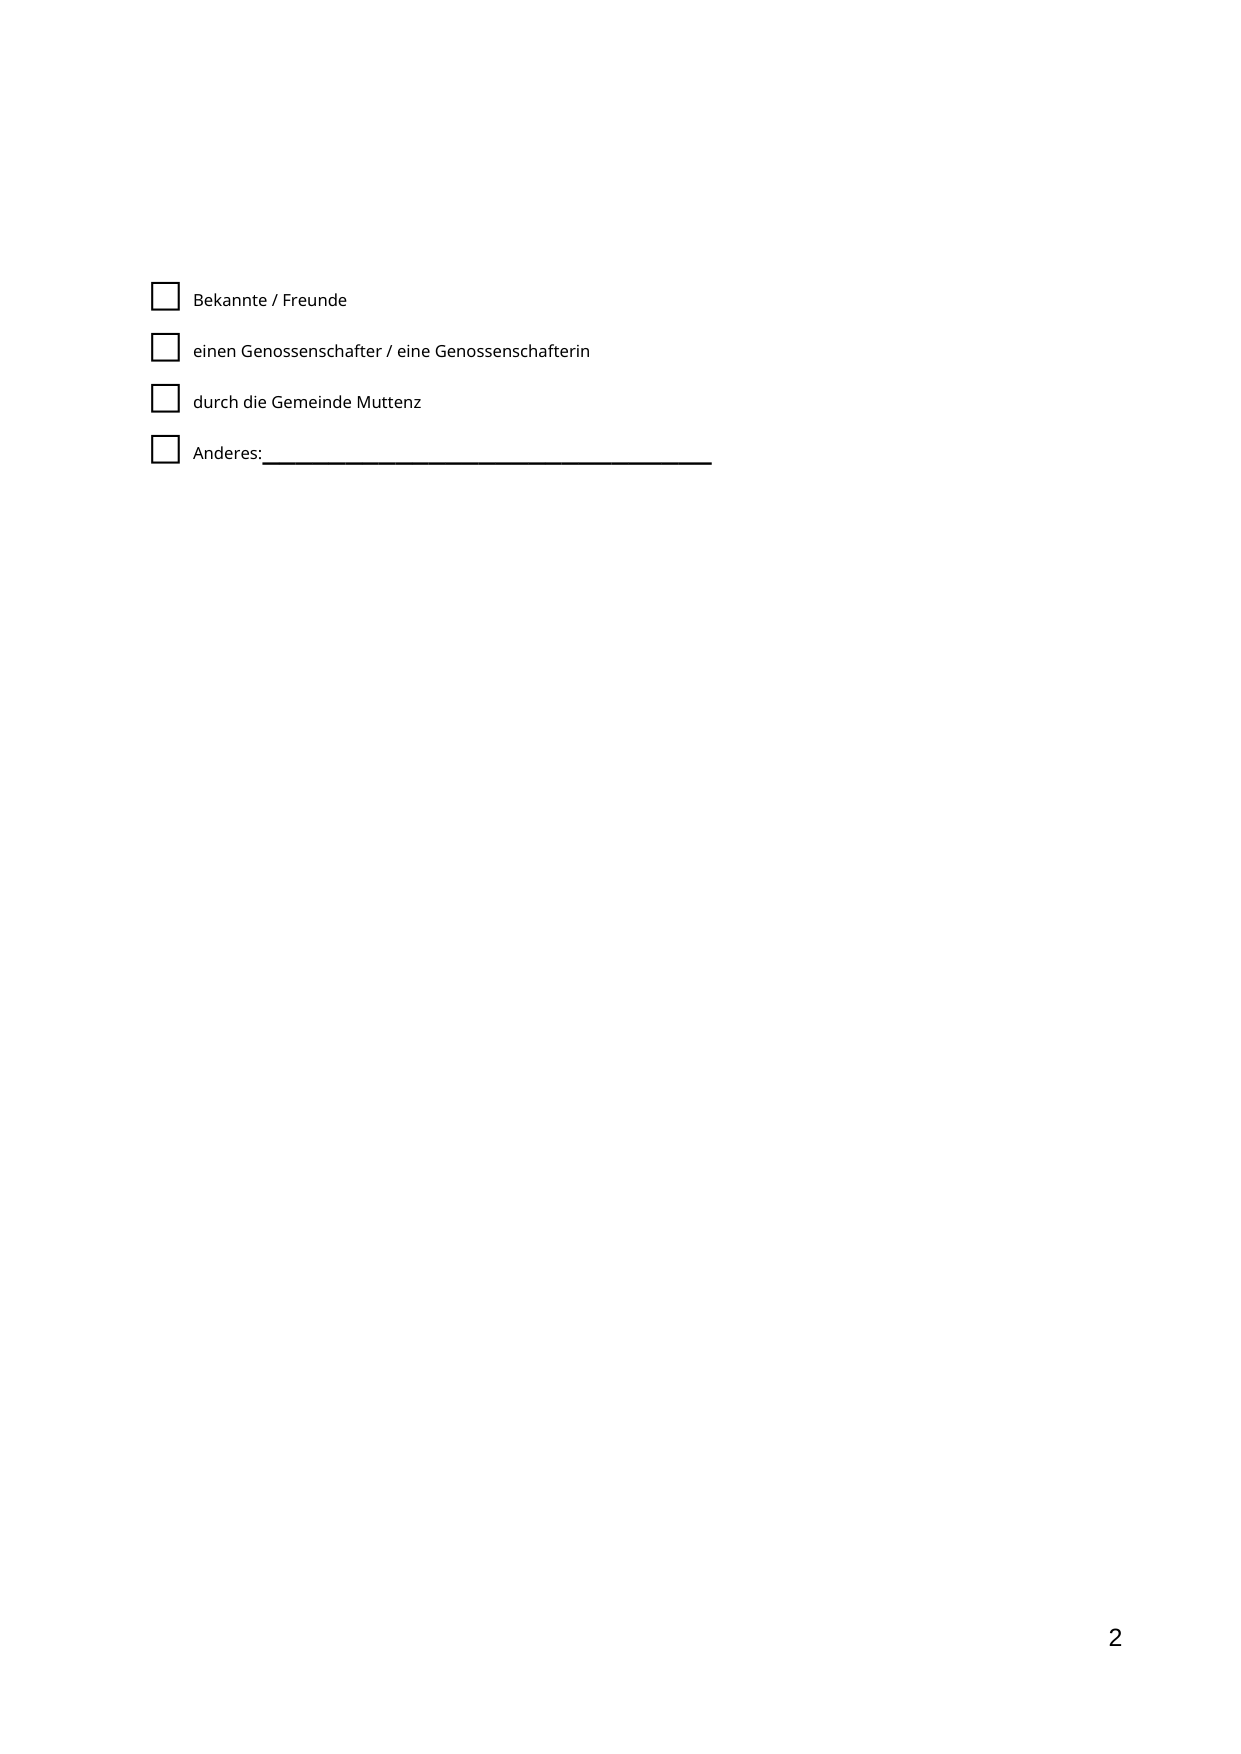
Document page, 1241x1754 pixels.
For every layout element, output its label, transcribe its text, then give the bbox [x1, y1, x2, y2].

text □ Bekannte / Freunde [148, 266, 1122, 317]
text □ Anderes:___________________________ [148, 419, 1122, 470]
text □ durch die Gemeinde Muttenz [148, 368, 1122, 419]
text □ einen Genossenschafter / eine Genossenschafterin [148, 317, 1122, 368]
